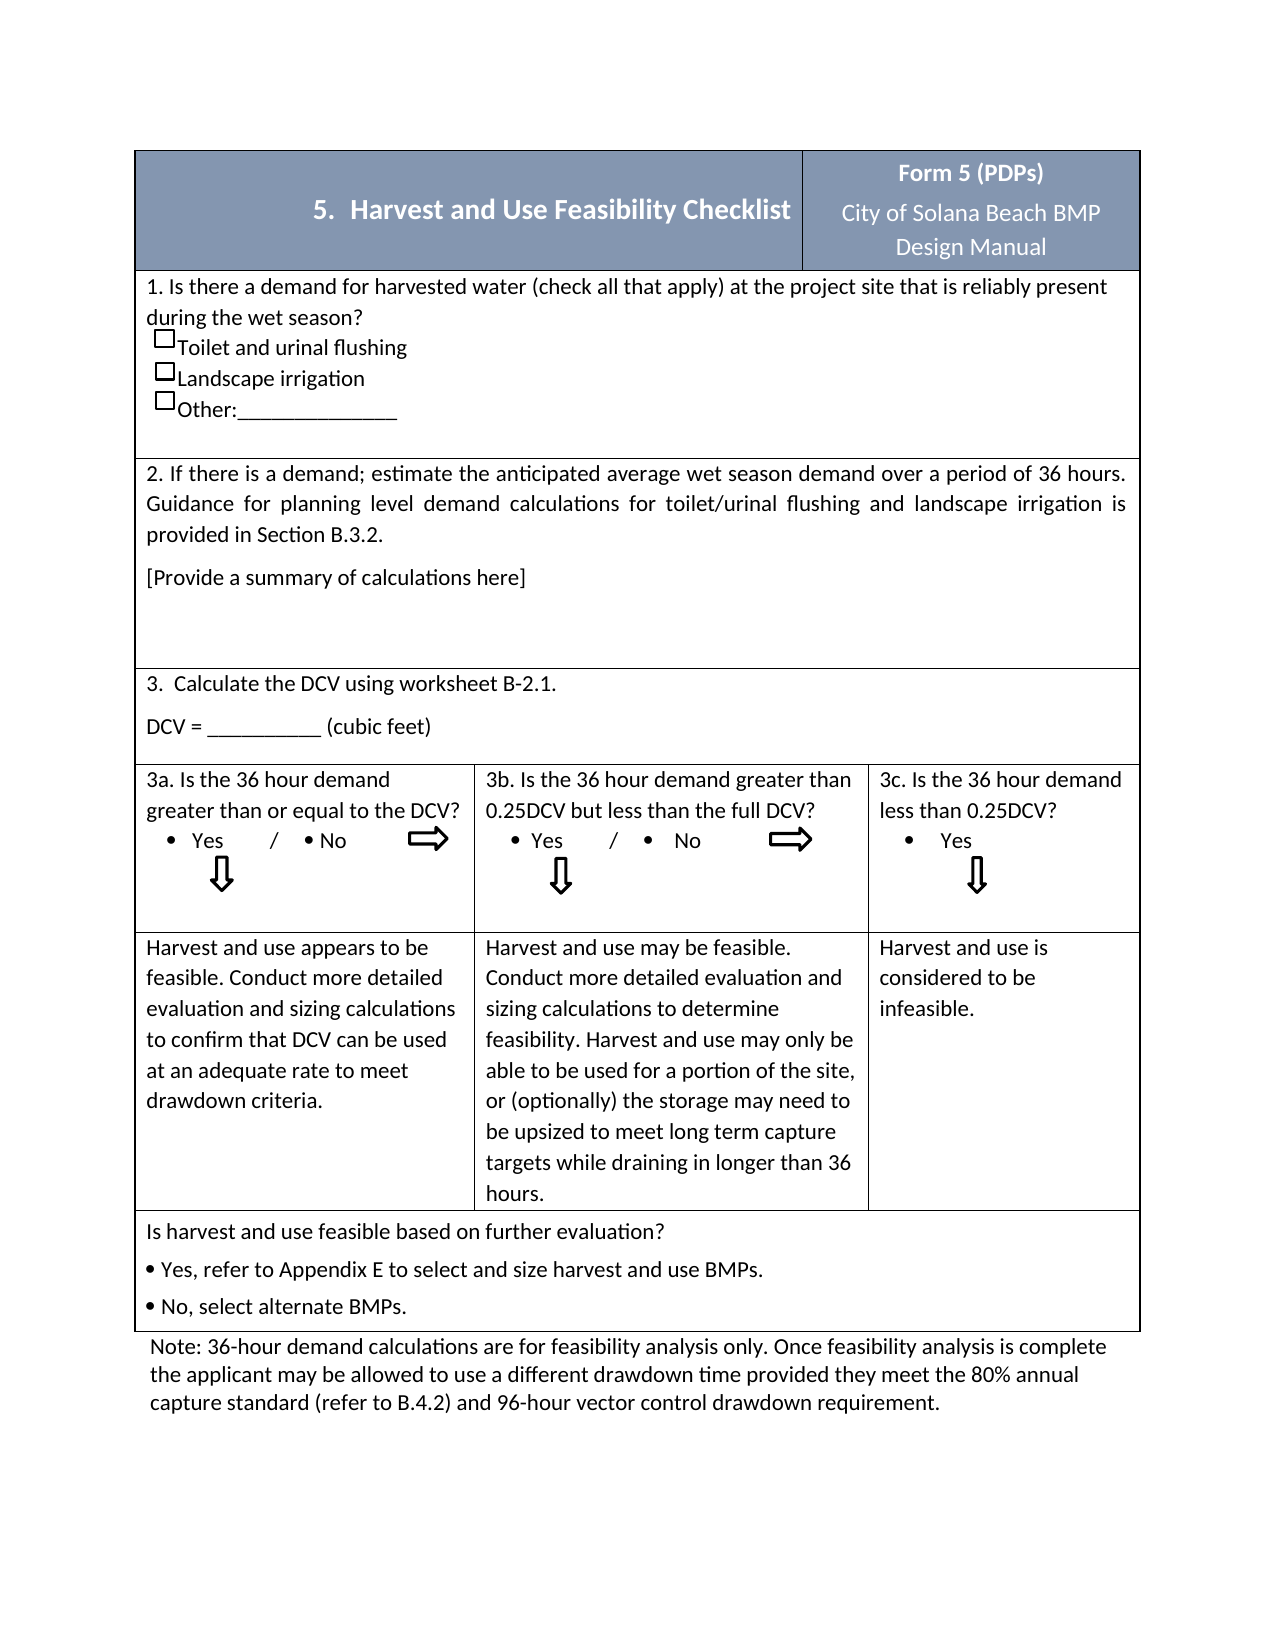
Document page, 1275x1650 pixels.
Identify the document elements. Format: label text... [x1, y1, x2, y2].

text Note: 36-hour demand calculations are for feasibility analysis only. Once feasibility analysis is complete the applicant may be allowed to use a different drawdown time provided they meet the 80% annual capture standard (refer to B.4.2) and 96-hour vector control drawdown requirement. [150, 1332, 1125, 1416]
table_cell Harvest and use is considered to be infeasible. [869, 933, 1139, 1209]
table_header Harvest and Use Feasibility Checklist [136, 151, 802, 270]
table_header Form 5 (PDPs) City of Solana Beach BMP Design Manual [803, 151, 1139, 270]
table_cell Harvest and use may be feasible. Conduct more detailed evaluation and sizing calculations to determine feasibility. Harvest and use may only be able to be used for a portion of the site, or (optionally) the storage may need to be upsized to meet long term capture targets while draining in longer than 36 hours. [475, 933, 868, 1209]
table_cell Is harvest and use feasible based on further evaluation? Yes, refer to Appendix E to select and size harvest and use BMPs. No, select alternate BMPs. [136, 1211, 1139, 1331]
table_cell 1. Is there a demand for harvested water (check all that apply) at the project site that is reliably present during the wet season? Toilet and urinal flushing Landscape irrigation Other:______________ [136, 271, 1139, 458]
table_cell 3. Calculate the DCV using worksheet B-2.1. DCV = __________ (cubic feet) [136, 669, 1139, 764]
table_cell 2. If there is a demand; estimate the anticipated average wet season demand over a period of 36 hours. Guidance for planning level demand calculations for toilet/urinal flushing and landscape irrigation is provided in Section B.3.2. [Provide a summary of calculations here] [136, 459, 1139, 668]
table_cell 3c. Is the 36 hour demand less than 0.25DCV? Yes [869, 765, 1139, 932]
table_cell 3a. Is the 36 hour demand greater than or equal to the DCV? Yes / No [136, 765, 474, 932]
table_cell Harvest and use appears to be feasible. Conduct more detailed evaluation and sizing calculations to confirm that DCV can be used at an adequate rate to meet drawdown criteria. [136, 933, 474, 1209]
table_cell 3b. Is the 36 hour demand greater than 0.25DCV but less than the full DCV? Yes / No [475, 765, 868, 932]
